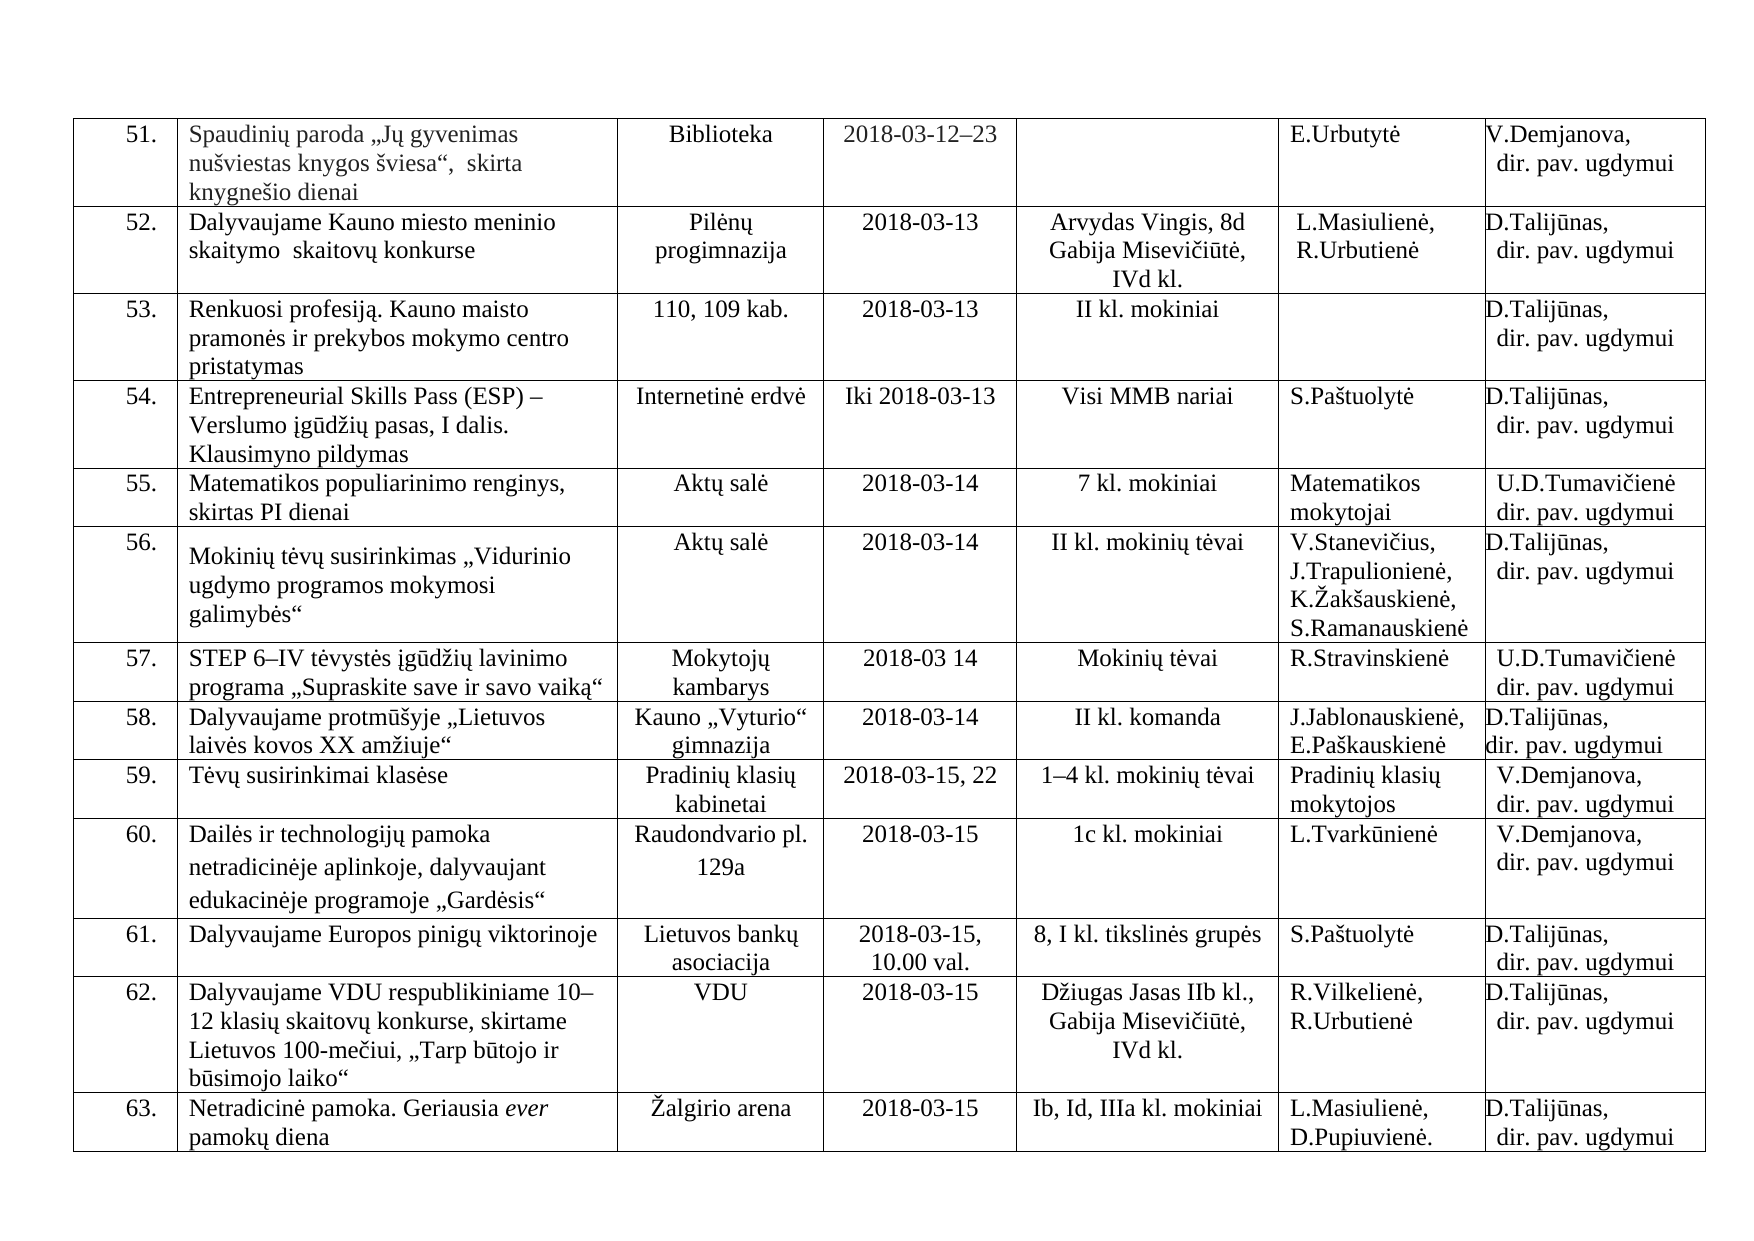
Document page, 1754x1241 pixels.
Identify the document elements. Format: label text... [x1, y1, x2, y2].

table_cell E.Urbutytė [1279, 119, 1485, 206]
table_cell 8, I kl. tikslinės grupės [1017, 919, 1278, 976]
table_cell [1017, 119, 1278, 206]
table_cell V.Stanevičius, J.Trapulionienė, K.Žakšauskienė, S.Ramanauskienė [1279, 527, 1485, 642]
table_cell [74, 207, 177, 293]
table_cell 2018-03-13 [824, 294, 1016, 380]
table_cell [74, 469, 177, 526]
table_cell Pradinių klasių mokytojos [1279, 760, 1485, 818]
table_cell 2018-03-13 [824, 207, 1016, 293]
table_cell V.Demjanova, dir. pav. ugdymui [1486, 119, 1705, 206]
table_cell Tėvų susirinkimai klasėse [178, 760, 617, 818]
table_cell Dalyvaujame Kauno miesto meninio skaitymo skaitovų konkurse [178, 207, 617, 293]
table_cell J.Jablonauskienė, E.Paškauskienė [1279, 702, 1485, 759]
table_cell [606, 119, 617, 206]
table_cell Mokinių tėvai [1017, 643, 1278, 701]
table_cell U.D.Tumavičienė dir. pav. ugdymui [1486, 469, 1705, 526]
table_cell Entrepreneurial Skills Pass (ESP) – Verslumo įgūdžių pasas, I dalis. Klausimyno pildymas [178, 381, 617, 467]
table_cell L.Masiulienė, R.Urbutienė [1279, 207, 1485, 293]
table_cell Pradinių klasių kabinetai [618, 760, 823, 818]
table_cell 2018-03-14 [824, 702, 1016, 759]
table_cell [74, 919, 177, 976]
table_cell Mokinių tėvų susirinkimas „Vidurinio ugdymo programos mokymosi galimybės“ [178, 527, 617, 642]
table_cell II kl. komanda [1017, 702, 1278, 759]
table_cell Dailės ir technologijų pamoka netradicinėje aplinkoje, dalyvaujant edukacinėje programoje „Gardėsis“ [178, 819, 617, 918]
table_cell [74, 819, 177, 918]
table_cell V.Demjanova, dir. pav. ugdymui [1486, 760, 1705, 818]
table_cell Aktų salė [618, 469, 823, 526]
table_cell D.Talijūnas, dir. pav. ugdymui [1486, 1093, 1705, 1151]
table_cell S.Paštuolytė [1279, 919, 1485, 976]
table_cell Džiugas Jasas IIb kl., Gabija Misevičiūtė, IVd kl. [1017, 977, 1278, 1092]
table_cell [74, 381, 177, 467]
table_cell Matematikos populiarinimo renginys, skirtas PI dienai [178, 469, 617, 526]
table_cell 1c kl. mokiniai [1017, 819, 1278, 918]
table_cell Iki 2018-03-13 [824, 381, 1016, 467]
table_cell U.D.Tumavičienė dir. pav. ugdymui [1486, 643, 1705, 701]
table_cell Dalyvaujame VDU respublikiniame 10–12 klasių skaitovų konkurse, skirtame Lietuvos 100-mečiui, „Tarp būtojo ir būsimojo laiko“ [178, 977, 617, 1092]
table_cell Žalgirio arena [618, 1093, 823, 1151]
table_cell Pilėnų progimnazija [618, 207, 823, 293]
table_cell L.Masiulienė, D.Pupiuvienė. [1279, 1093, 1485, 1151]
table_cell [74, 977, 177, 1092]
table_cell [74, 760, 177, 818]
table_cell V.Demjanova, dir. pav. ugdymui [1486, 819, 1705, 918]
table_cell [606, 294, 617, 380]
table_cell II kl. mokiniai [1017, 294, 1278, 380]
table_cell [74, 527, 177, 642]
table_cell VDU [618, 977, 823, 1092]
table_cell [74, 294, 177, 380]
table_cell 110, 109 kab. [618, 294, 823, 380]
table_cell Lietuvos bankų asociacija [618, 919, 823, 976]
table_cell D.Talijūnas, dir. pav. ugdymui [1486, 527, 1705, 642]
table_cell Dalyvaujame Europos pinigų viktorinoje [178, 919, 617, 976]
table_cell D.Talijūnas, dir. pav. ugdymui [1486, 919, 1705, 976]
table_cell 2018-03-15, 10.00 val. [824, 919, 1016, 976]
table_cell R.Vilkelienė, R.Urbutienė [1279, 977, 1485, 1092]
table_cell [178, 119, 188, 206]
table_cell Ib, Id, IIIa kl. mokiniai [1017, 1093, 1278, 1151]
table_cell [74, 119, 177, 206]
table_cell 7 kl. mokiniai [1017, 469, 1278, 526]
table_cell 2018-03-15 [824, 1093, 1016, 1151]
table_cell D.Talijūnas, dir. pav. ugdymui [1486, 294, 1705, 380]
table_cell [74, 643, 177, 701]
table_cell 2018-03-14 [824, 527, 1016, 642]
table_cell Dalyvaujame protmūšyje „Lietuvos laivės kovos XX amžiuje“ [178, 702, 617, 759]
table_cell S.Paštuolytė [1279, 381, 1485, 467]
table_cell L.Tvarkūnienė [1279, 819, 1485, 918]
table_cell II kl. mokinių tėvai [1017, 527, 1278, 642]
table_cell Matematikos mokytojai [1279, 469, 1485, 526]
table_cell Aktų salė [618, 527, 823, 642]
table_cell 1–4 kl. mokinių tėvai [1017, 760, 1278, 818]
table_cell [74, 702, 177, 759]
table_cell Arvydas Vingis, 8d Gabija Misevičiūtė, IVd kl. [1017, 207, 1278, 293]
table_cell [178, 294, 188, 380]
table_cell R.Stravinskienė [1279, 643, 1485, 701]
table_cell D.Talijūnas, dir. pav. ugdymui [1486, 702, 1705, 759]
table_cell D.Talijūnas, dir. pav. ugdymui [1486, 381, 1705, 467]
table_cell [74, 1093, 177, 1151]
table_cell 2018-03 14 [824, 643, 1016, 701]
table_cell [1279, 294, 1485, 380]
table_cell D.Talijūnas, dir. pav. ugdymui [1486, 977, 1705, 1092]
table_cell Internetinė erdvė [618, 381, 823, 467]
table_cell 2018-03-15 [824, 977, 1016, 1092]
table_cell Raudondvario pl. 129a [618, 819, 823, 918]
table_cell 2018-03-12–23 [824, 119, 1016, 206]
table_cell STEP 6–IV tėvystės įgūdžių lavinimo programa „Supraskite save ir savo vaiką“ [178, 643, 617, 701]
table_cell Kauno „Vyturio“ gimnazija [618, 702, 823, 759]
table_cell D.Talijūnas, dir. pav. ugdymui [1486, 207, 1705, 293]
table_cell 2018-03-15 [824, 819, 1016, 918]
table_cell Netradicinė pamoka. Geriausia ever pamokų diena [178, 1093, 617, 1151]
table_cell Biblioteka [618, 119, 823, 206]
table_cell 2018-03-15, 22 [824, 760, 1016, 818]
table_cell Mokytojų kambarys [618, 643, 823, 701]
table_cell Visi MMB nariai [1017, 381, 1278, 467]
table_cell 2018-03-14 [824, 469, 1016, 526]
